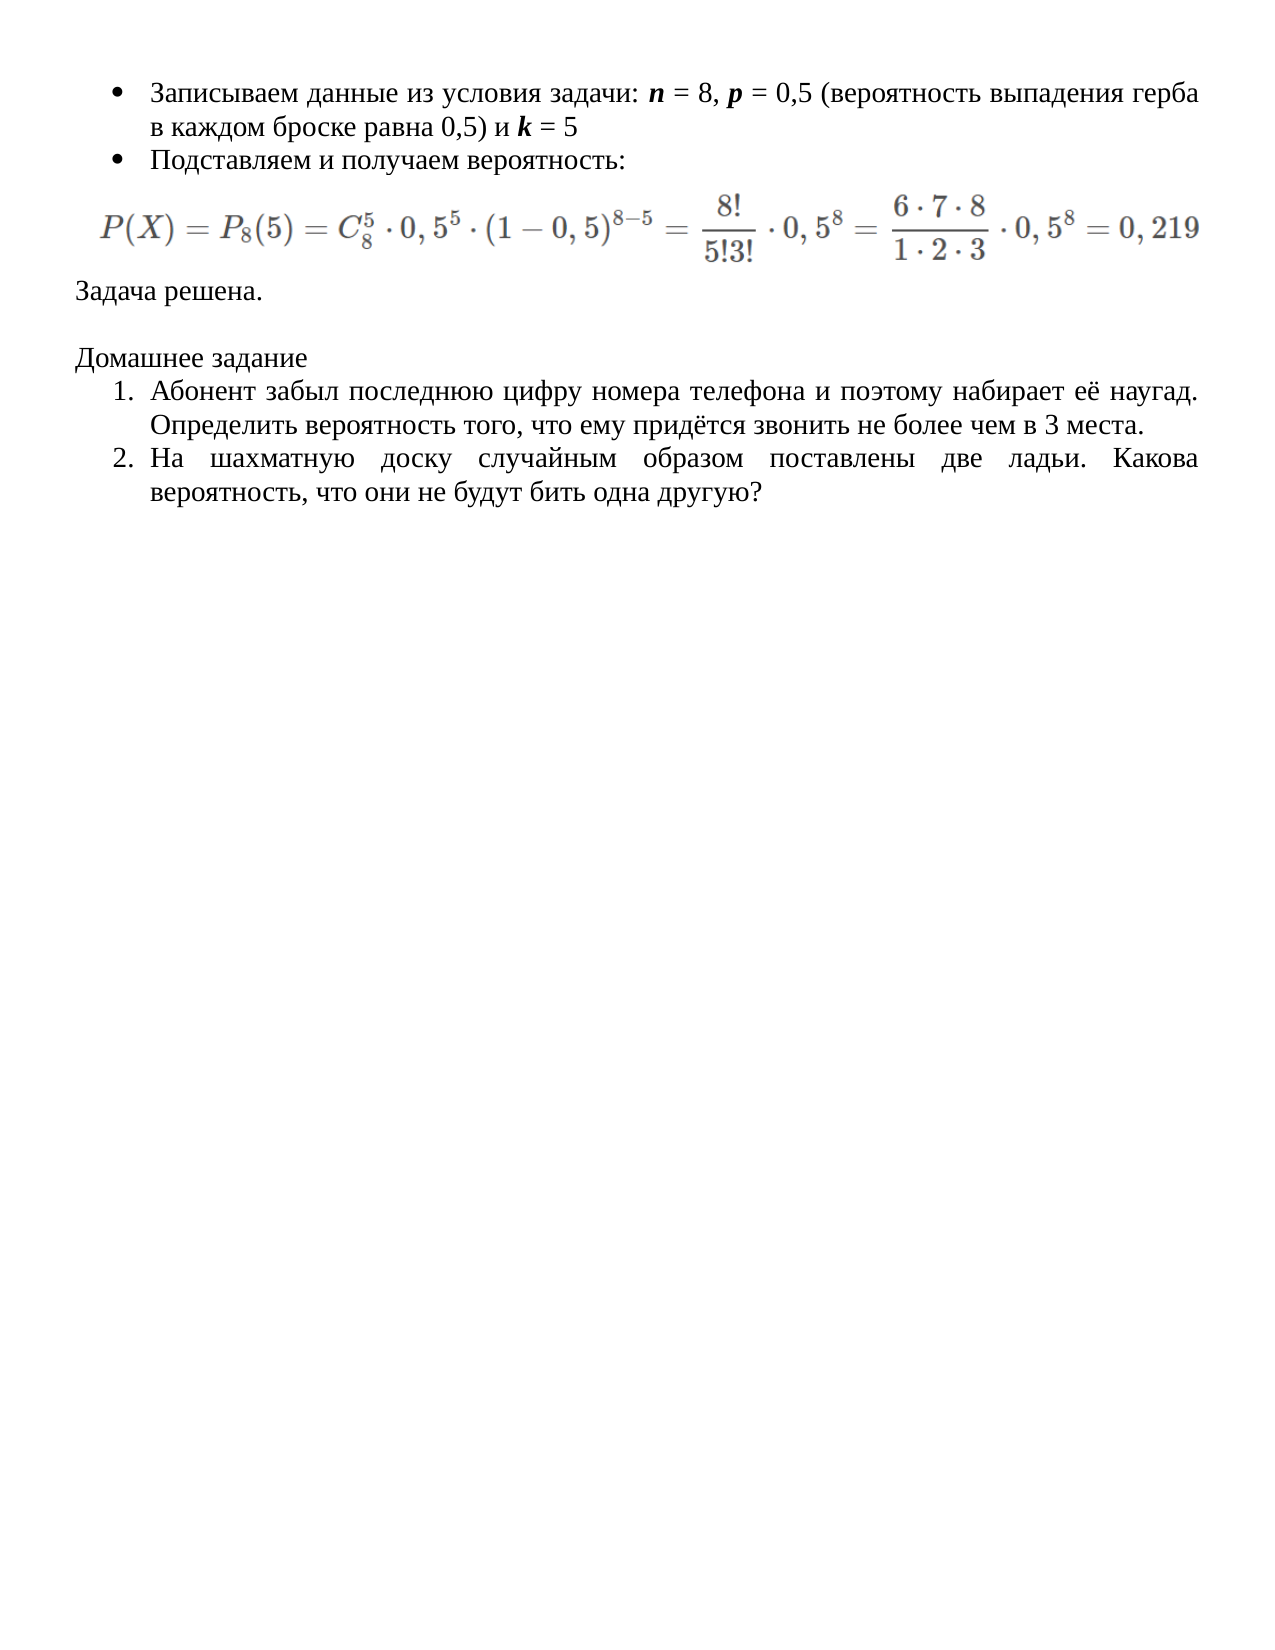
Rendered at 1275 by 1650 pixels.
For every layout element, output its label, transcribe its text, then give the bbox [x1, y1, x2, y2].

list Подставляем и получаем вероятность: [112, 142, 1200, 175]
text Домашнее задание [75, 340, 1200, 373]
list Абонент забыл последнюю цифру номера телефона и поэтому набирает её наугад. Определить вероятность того, что ему придётся звонить не более чем в 3 места. [112, 373, 1200, 440]
list На шахматную доску случайным образом поставлены две ладьи. Какова вероятность, что они не будут бить одна другую? [112, 440, 1200, 507]
list Записываем данные из условия задачи: n = 8, p = 0,5 (вероятность выпадения герба в каждом броске равна 0,5) и k = 5 [112, 75, 1200, 142]
text Задача решена. [75, 273, 1200, 306]
